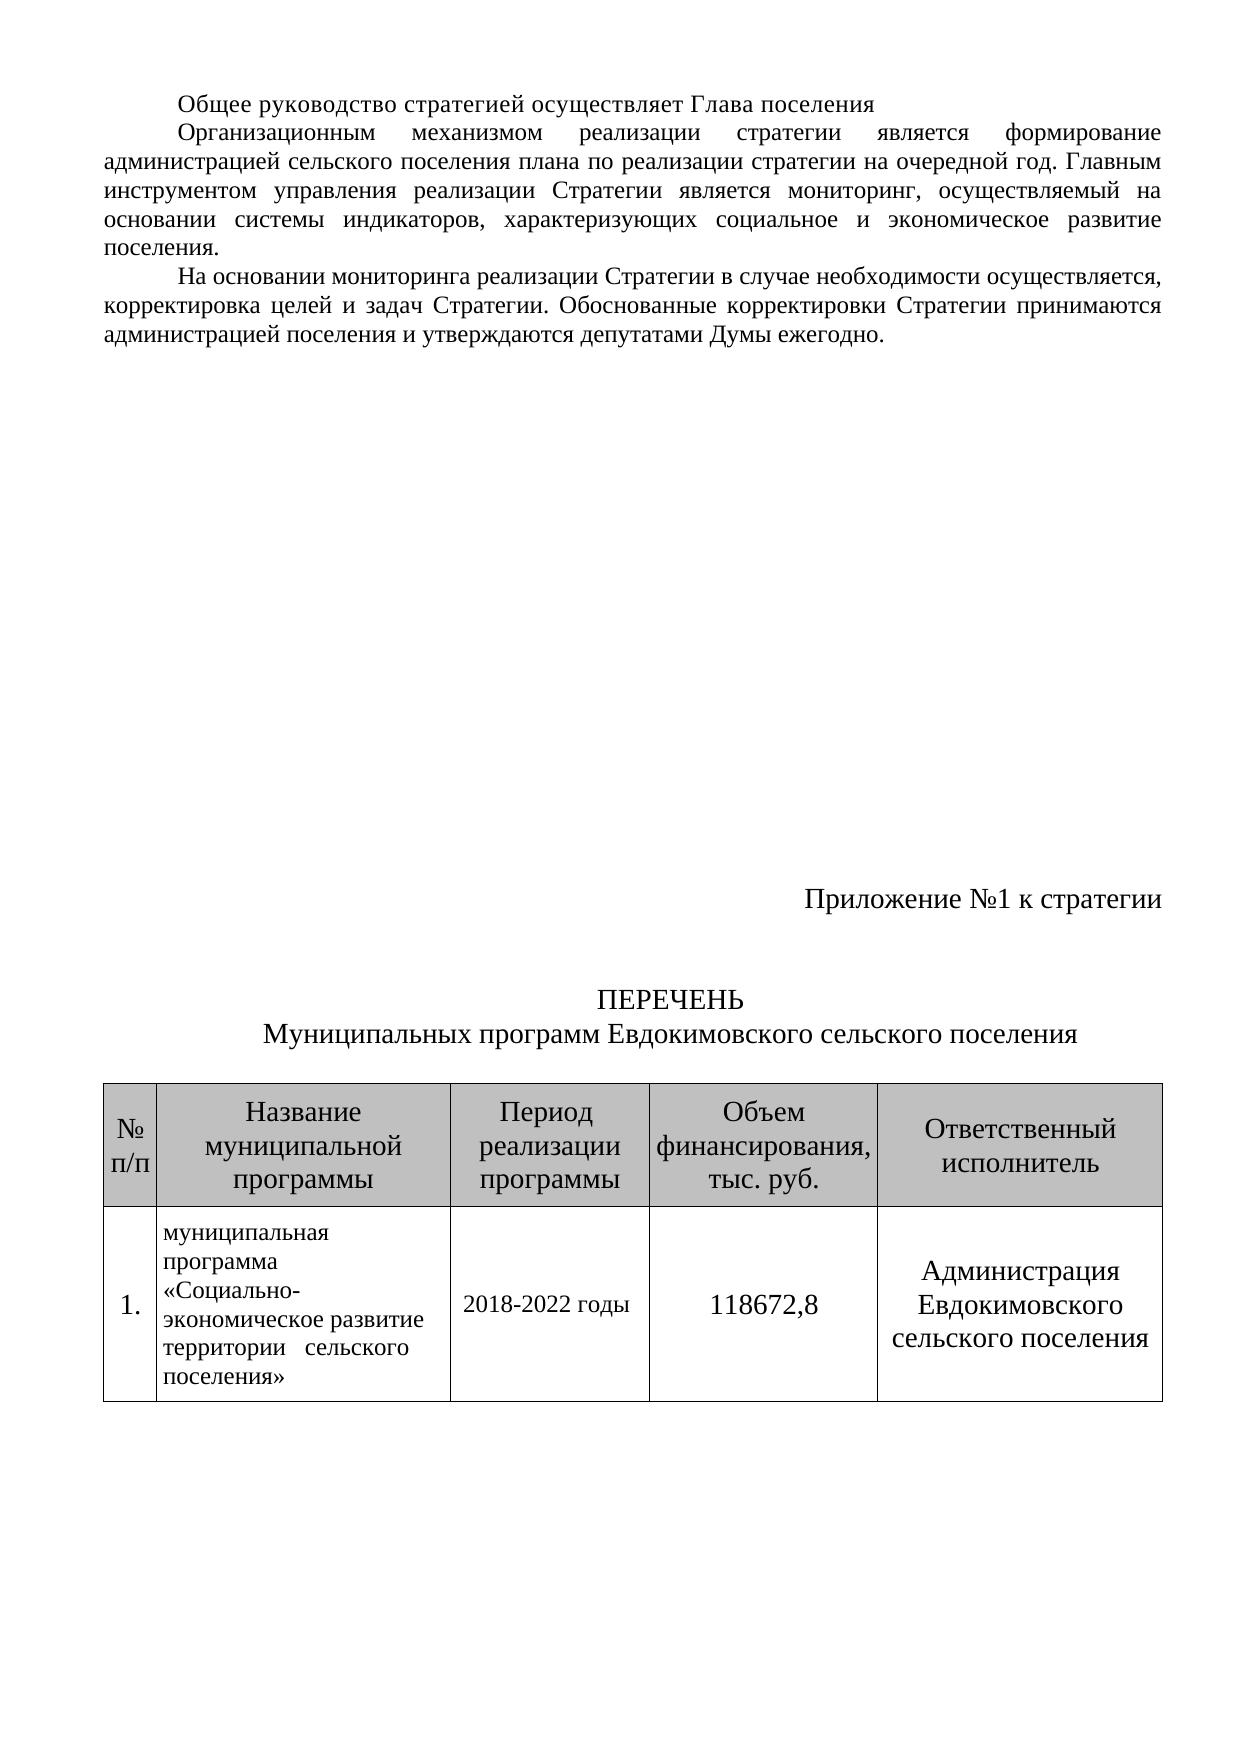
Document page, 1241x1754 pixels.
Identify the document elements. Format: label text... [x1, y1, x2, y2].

table_cell 1. [104, 1207, 156, 1401]
text На основании мониторинга реализации Стратегии в случае необходимости осуществляется, корректировка целей и задач Стратегии. Обоснованные корректировки Стратегии принимаются администрацией поселения и утверждаются депутатами Думы ежегодно. [103, 261, 1162, 347]
table_header Ответственный исполнитель [878, 1084, 1162, 1206]
text Общее руководство стратегией осуществляет Глава поселения [103, 89, 1162, 117]
table_header № п/п [104, 1084, 156, 1206]
table_cell Администрация Евдокимовского сельского поселения [878, 1207, 1162, 1401]
table_header Объем финансирования, тыс. руб. [650, 1084, 877, 1206]
table_header Период реализации программы [451, 1084, 649, 1206]
table_cell 118672,8 [650, 1207, 877, 1401]
text Муниципальных программ Евдокимовского сельского поселения [103, 1016, 1162, 1049]
text Организационным механизмом реализации стратегии является формирование администрацией сельского поселения плана по реализации стратегии на очередной год. Главным инструментом управления реализации Стратегии является мониторинг, осуществляемый на основании системы индикаторов, характеризующих социальное и экономическое развитие поселения. [103, 117, 1162, 261]
table_header Название муниципальной программы [157, 1084, 450, 1206]
text ПЕРЕЧЕНЬ [103, 982, 1162, 1016]
table_cell 2018-2022 годы [451, 1207, 649, 1401]
table_cell муниципальная программа «Социально-экономическое развитие территории сельского поселения» [157, 1207, 450, 1401]
text Приложение №1 к стратегии [103, 882, 1162, 915]
